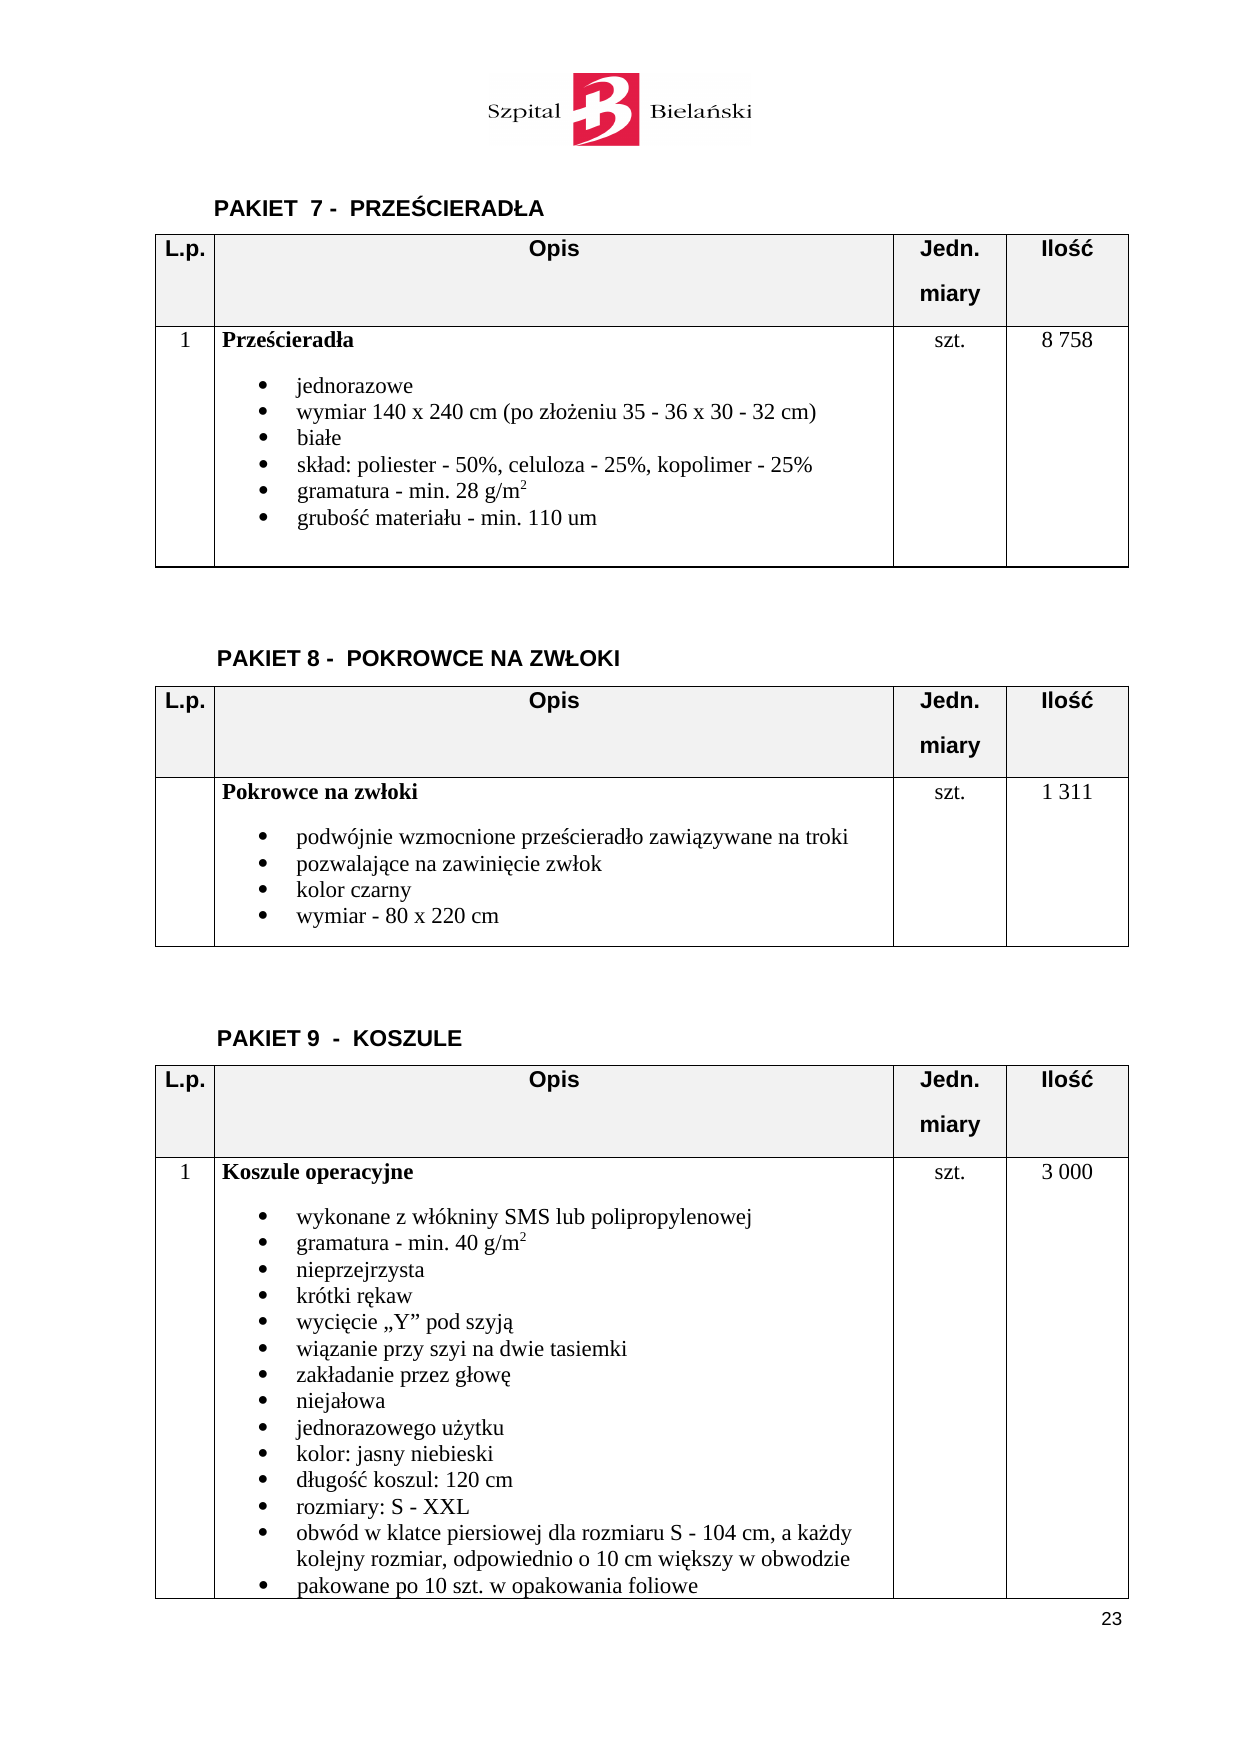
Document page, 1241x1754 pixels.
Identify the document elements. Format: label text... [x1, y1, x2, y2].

text PAKIET 7 - PRZEŚCIERADŁA [118, 194, 1122, 221]
text PAKIET 8 - POKROWCE NA ZWŁOKI [118, 645, 1122, 671]
table_cell Prześcieradła jednorazowe wymiar 140 x (po złożeniu 35 - 36 x 30 - ) białe skład: poliester - 50%, celuloza - 25%, kopolimer - 25% gramatura - min. 28 g/m2 grubość materiału - min. 110 um [215, 327, 893, 566]
table_cell szt. [894, 778, 1006, 946]
table_header L.p. [156, 1066, 214, 1157]
table_header L.p. [156, 235, 214, 326]
table_header Opis [215, 1066, 893, 1157]
table_header L.p. [156, 687, 214, 777]
table_header Jedn. miary [894, 235, 1006, 326]
table_header Jedn. miary [894, 1066, 1006, 1157]
table_header Jedn. miary [894, 687, 1006, 777]
table_cell 1 [156, 1158, 214, 1598]
picture [488, 73, 752, 146]
table_cell 1 [156, 327, 214, 566]
table_cell szt. [894, 327, 1006, 566]
table_header Ilość [1007, 235, 1128, 326]
table_cell [156, 778, 214, 946]
table_cell szt. [894, 1158, 1006, 1598]
table_header Ilość [1007, 1066, 1128, 1157]
table_cell Pokrowce na zwłoki podwójnie wzmocnione prześcieradło zawiązywane na troki pozwalające na zawinięcie zwłok kolor czarny wymiar - 80 x [215, 778, 893, 946]
table_cell 3 000 [1007, 1158, 1128, 1598]
text PAKIET 9 - KOSZULE [118, 1025, 1122, 1051]
table_header Opis [215, 235, 893, 326]
table_header Ilość [1007, 687, 1128, 777]
table_header Opis [215, 687, 893, 777]
table_cell 1 311 [1007, 778, 1128, 946]
table_cell 8 758 [1007, 327, 1128, 566]
